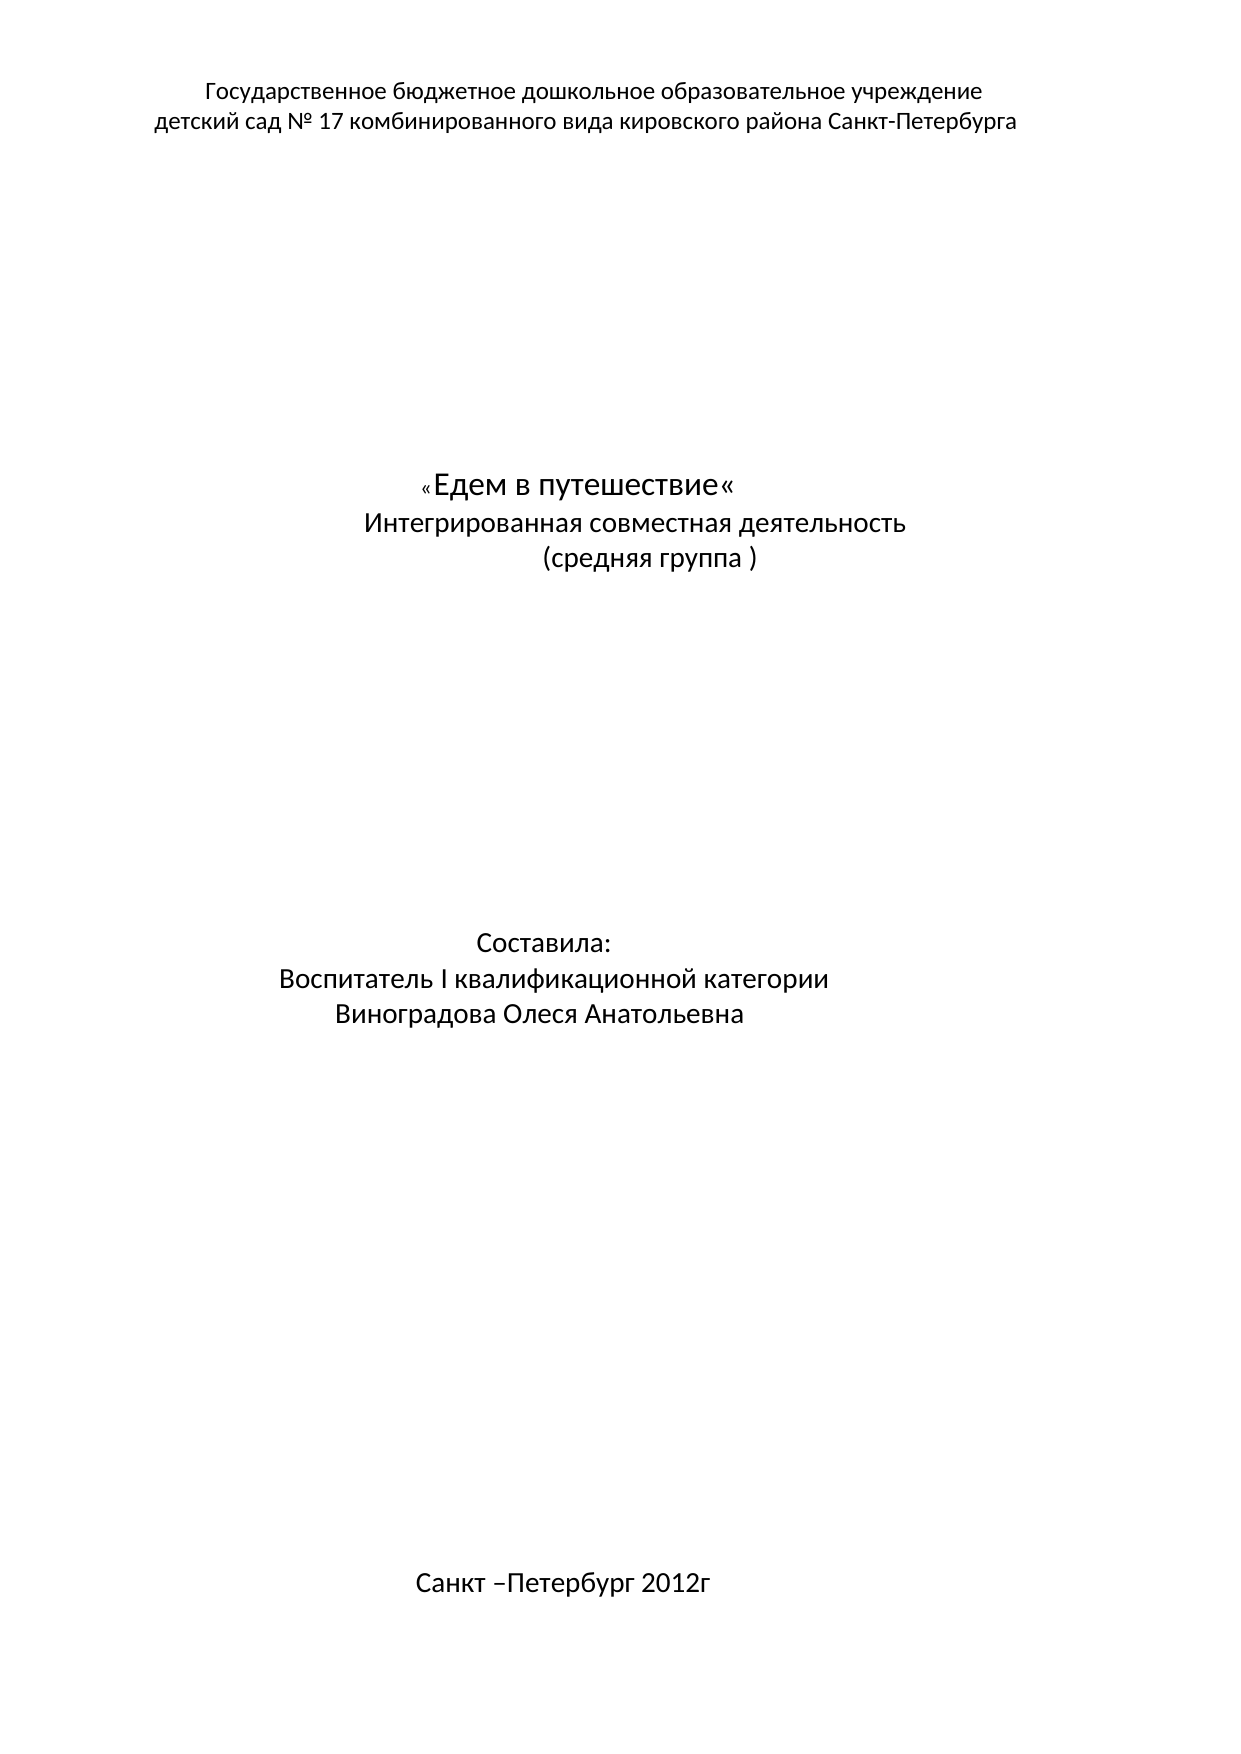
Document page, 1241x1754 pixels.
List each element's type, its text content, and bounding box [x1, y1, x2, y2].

text «Едем в путешествие« [75, 463, 1165, 504]
text детский сад № 17 комбинированного вида кировского района Санкт-Петербурга [75, 106, 1165, 136]
text Воспитатель I квалификационной категории [75, 960, 1165, 996]
text Санкт –Петербург 2012г [75, 1564, 1165, 1600]
text (средняя группа ) [75, 539, 1165, 575]
text Государственное бюджетное дошкольное образовательное учреждение [75, 75, 1165, 106]
text Составила: [75, 924, 1165, 960]
text Интегрированная совместная деятельность [75, 504, 1165, 539]
text Виноградова Олеся Анатольевна [75, 996, 1165, 1031]
